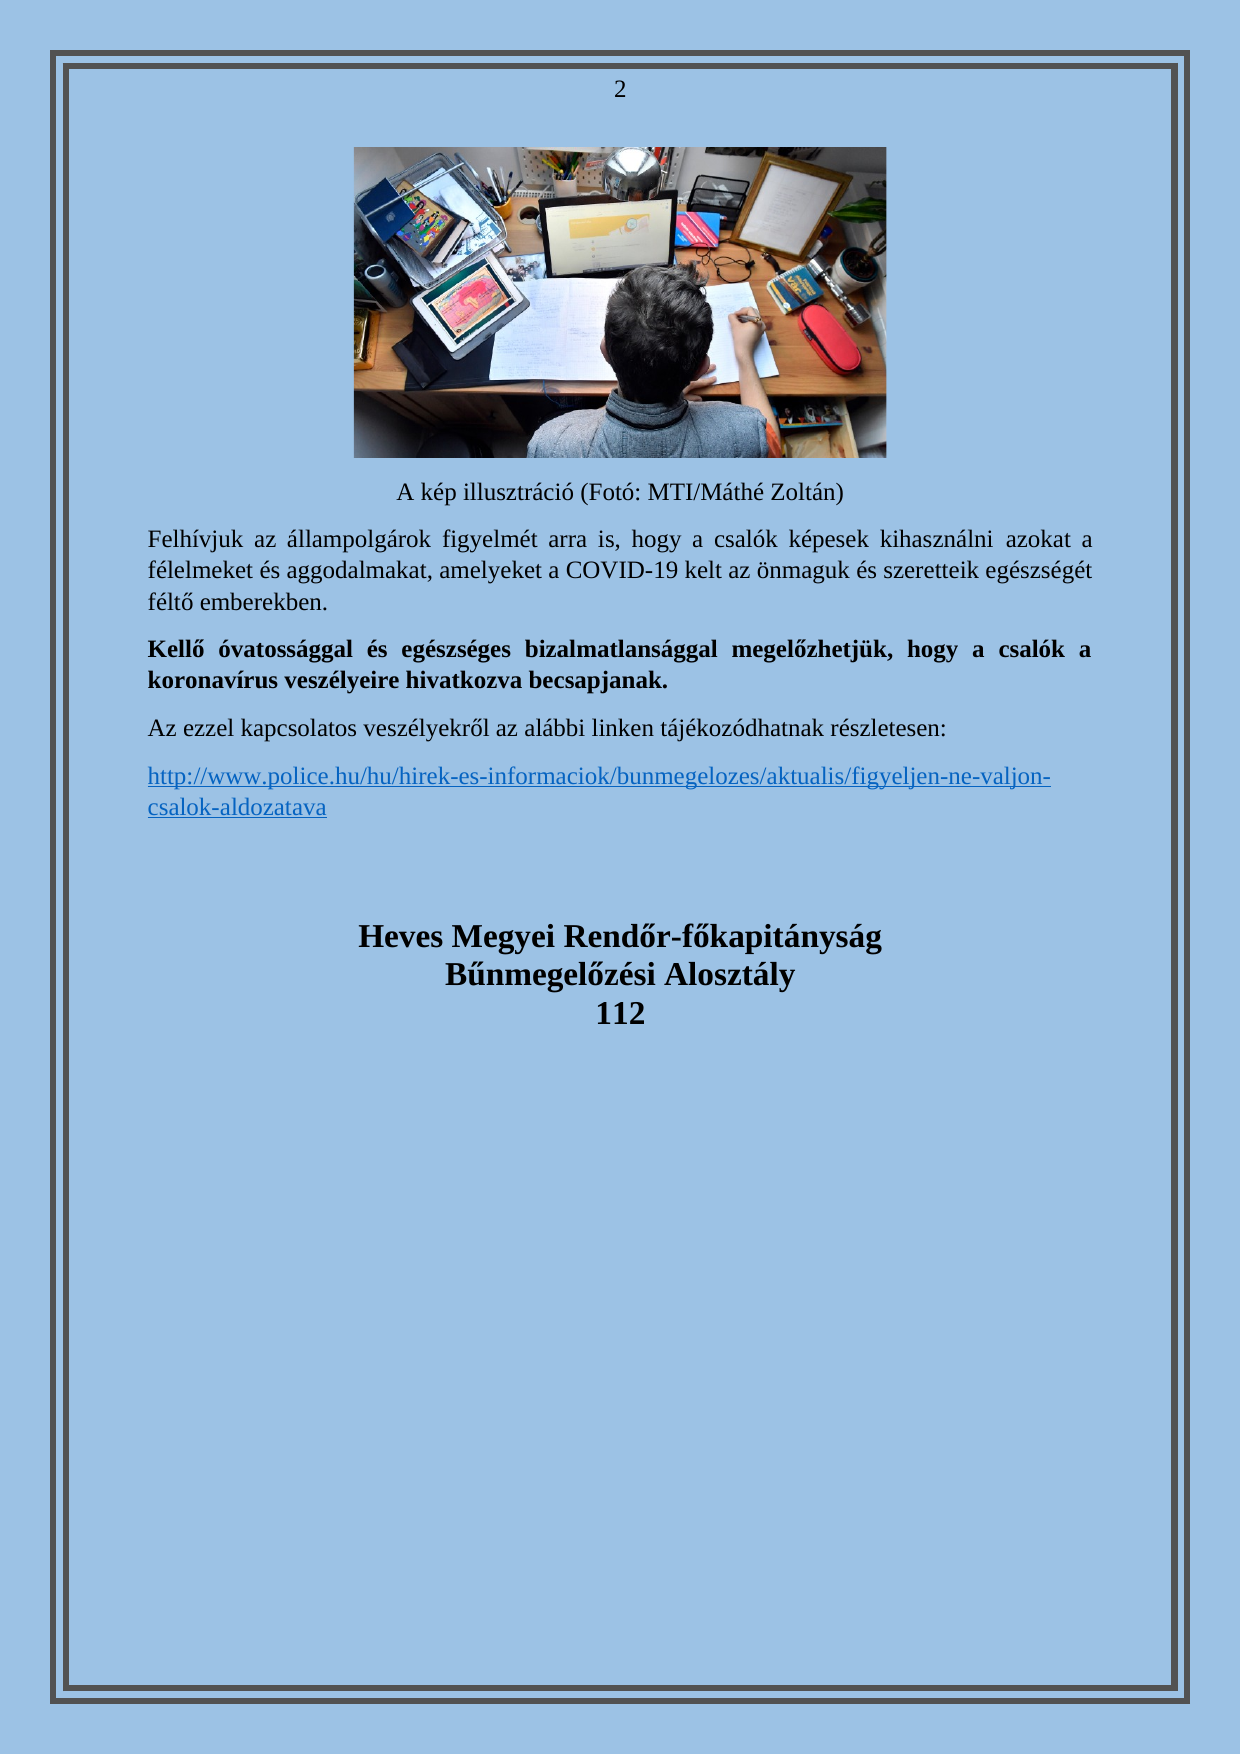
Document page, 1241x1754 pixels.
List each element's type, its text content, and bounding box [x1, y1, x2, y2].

text Az ezzel kapcsolatos veszélyekről az alábbi linken tájékozódhatnak részletesen: [147, 713, 1093, 742]
text Bűnmegelőzési Alosztály [147, 954, 1093, 993]
text 112 [147, 993, 1093, 1031]
text http://www.police.hu/hu/hirek-es-informaciok/bunmegelozes/aktualis/figyeljen-ne-valjon-csalok-aldozatava [147, 761, 1093, 821]
text A kép illusztráció (Fotó: MTI/Máthé Zoltán) [147, 477, 1093, 506]
text Heves Megyei Rendőr-főkapitányság [147, 916, 1093, 954]
text Felhívjuk az állampolgárok figyelmét arra is, hogy a csalók képesek kihasználni azokat a félelmeket és aggodalmakat, amelyeket a COVID-19 kelt az önmaguk és szeretteik egészségét féltő emberekben. [147, 524, 1093, 615]
text Kellő óvatossággal és egészséges bizalmatlansággal megelőzhetjük, hogy a csalók a koronavírus veszélyeire hivatkozva becsapjanak. [147, 634, 1093, 694]
